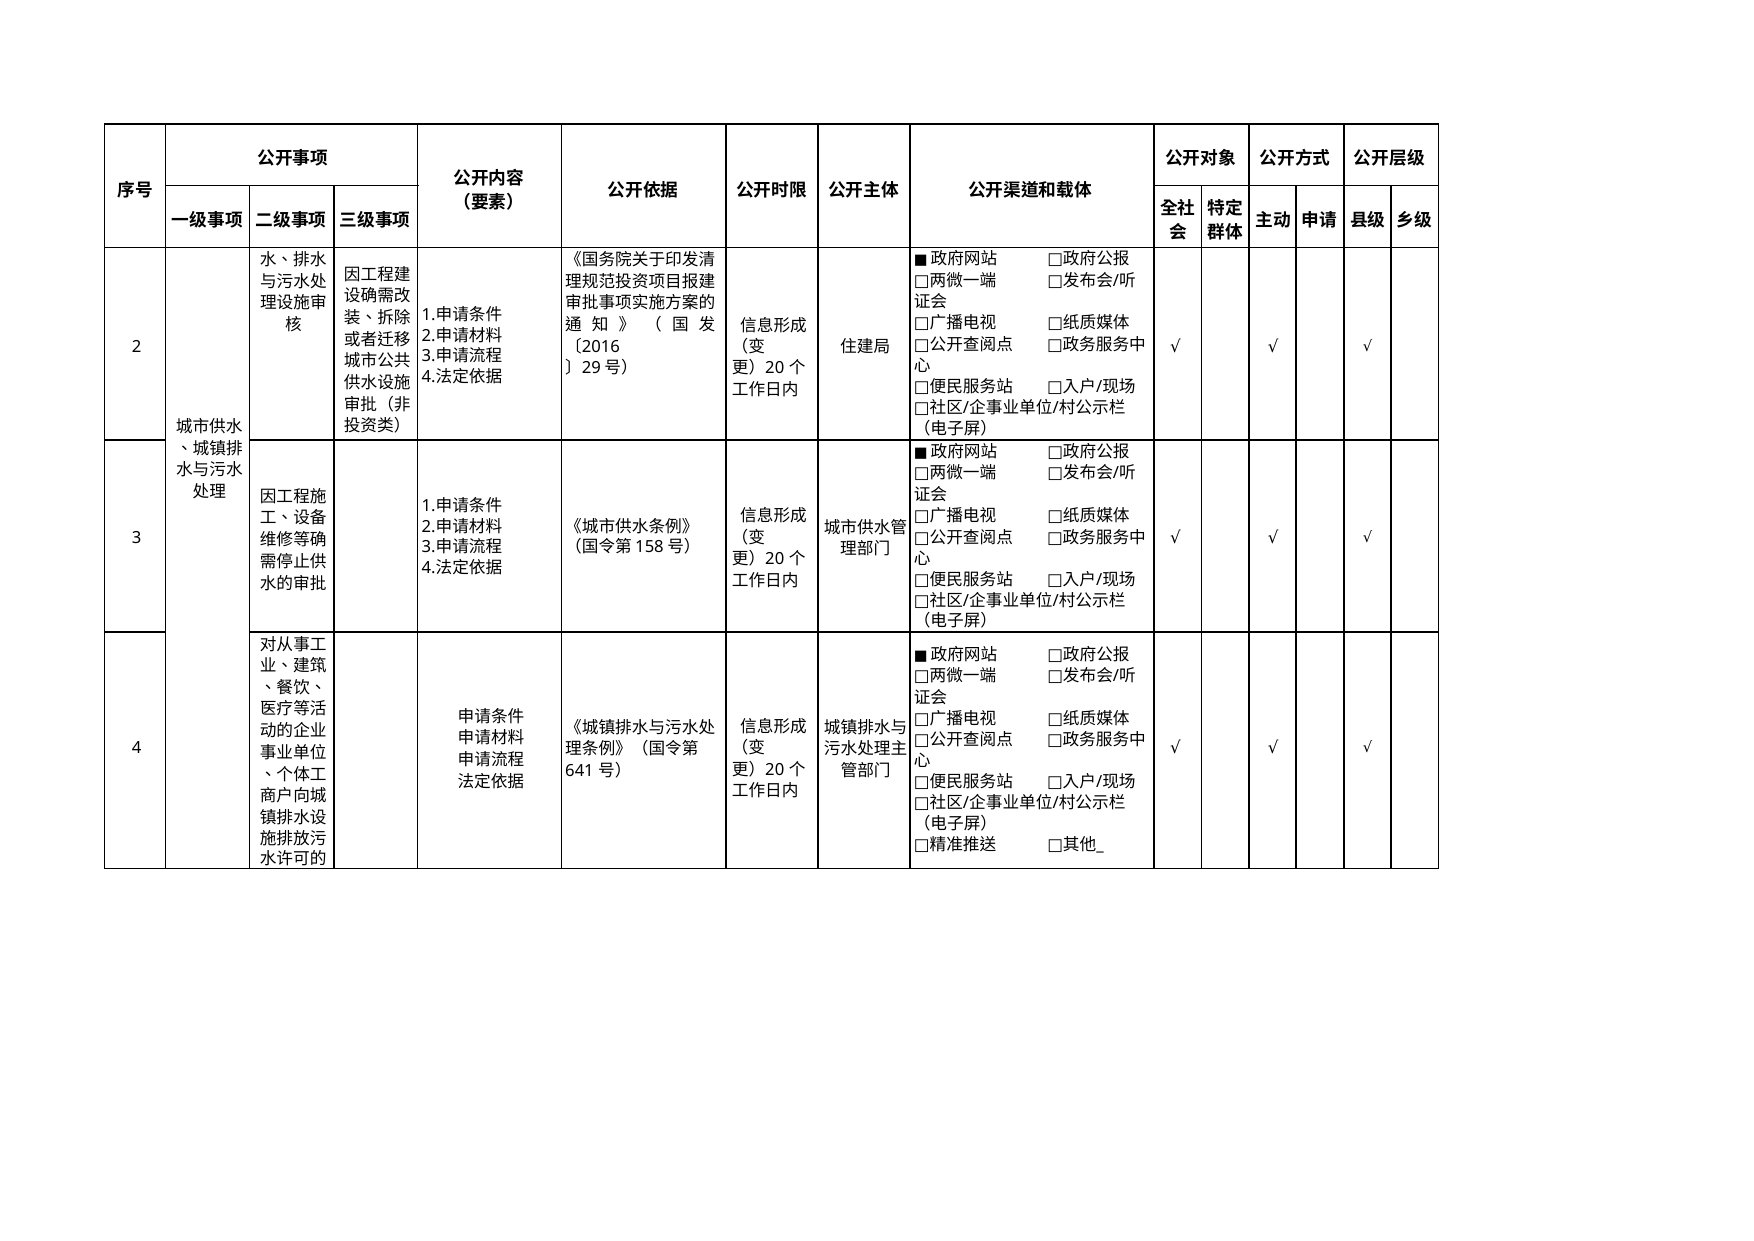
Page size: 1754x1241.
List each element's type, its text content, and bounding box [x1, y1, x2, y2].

table_cell 特定群体 [1202, 186, 1248, 247]
table_cell [1392, 441, 1438, 631]
table_cell 《城市供水条例》 （国令第158号） [562, 441, 725, 631]
table_cell [1202, 633, 1248, 868]
table_cell 政府网站 □政府公报 □两微一端 □发布会/听证会 □广播电视 □纸质媒体 □公开查阅点 □政务服务中心 □便民服务站 □入户/现场 □社区/企事业单位/村公示栏 （电子屏） [911, 441, 1153, 631]
table_cell 城镇排水与污水处理主管部门 [819, 633, 909, 868]
table_header 公开主体 [819, 125, 909, 247]
table_cell 一级事项 [166, 186, 249, 247]
table_cell [335, 441, 417, 631]
table_cell [1202, 441, 1248, 631]
table_cell 二级事项 [250, 186, 333, 247]
table_cell 《国务院关于印发清理规范投资项目报建审批事项实施方案的通知》（国发〔2016 〕29号） [562, 248, 725, 439]
table_cell 4 [105, 633, 165, 868]
table_cell 水、排水与污水处理设施审核 [250, 248, 333, 439]
table_cell 城市供水管理部门 [819, 441, 909, 631]
table_header 公开依据 [562, 125, 725, 247]
table_header 公开内容 （要素） [418, 125, 561, 247]
table_cell √ [1155, 248, 1201, 439]
table_header 公开层级 [1345, 125, 1438, 185]
table_cell √ [1250, 633, 1295, 868]
table_cell 住建局 [819, 248, 909, 439]
table_cell √ [1345, 633, 1390, 868]
table_cell 全社会 [1155, 186, 1201, 247]
table_cell 2 [105, 248, 165, 439]
table_header 序号 [105, 125, 165, 247]
table_cell 信息形成 （变更）20 个工作日内 [727, 248, 817, 439]
table_cell 1.申请条件 2.申请材料 3.申请流程 4.法定依据 [418, 248, 561, 439]
table_cell [1202, 248, 1248, 439]
table_cell 县级 [1345, 186, 1390, 247]
table_header 公开时限 [727, 125, 817, 247]
table_cell [335, 633, 417, 868]
table_cell 对从事工业、建筑 、餐饮、医疗等活动的企业事业单位 、个体工商户向城镇排水设施排放污 水许可的 [250, 633, 333, 868]
table_cell 城市供水 、城镇排水与污水处理 [166, 248, 249, 868]
table_cell 因工程施工、设备维修等确需停止供水的审批 [250, 441, 333, 631]
table_cell √ [1345, 441, 1390, 631]
table_header 公开渠道和载体 [911, 125, 1153, 247]
table_cell 主动 [1250, 186, 1295, 247]
table_header 公开对象 [1155, 125, 1248, 185]
table_cell 因工程建设确需改装、拆除或者迁移城市公共供水设施审批（非投资类） [335, 248, 417, 439]
table_cell 政府网站 □政府公报 □两微一端 □发布会/听证会 □广播电视 □纸质媒体 □公开查阅点 □政务服务中心 □便民服务站 □入户/现场 □社区/企事业单位/村公示栏 （电子屏） [911, 248, 1153, 439]
table_cell 信息形成 （变更）20 个工作日内 [727, 441, 817, 631]
table_cell [1297, 248, 1343, 439]
table_cell 申请 [1297, 186, 1343, 247]
table_cell √ [1250, 248, 1295, 439]
table_cell 3 [105, 441, 165, 631]
table_cell 信息形成 （变更）20 个工作日内 [727, 633, 817, 868]
table_header 公开方式 [1250, 125, 1343, 185]
table_cell 申请条件申请材料申请流程法定依据 [418, 633, 561, 868]
table_header 公开事项 [166, 125, 417, 185]
table_cell 三级事项 [335, 186, 417, 247]
table_cell √ [1345, 248, 1390, 439]
table_cell √ [1155, 633, 1201, 868]
table_cell √ [1250, 441, 1295, 631]
table_cell [1392, 633, 1438, 868]
table_cell [1297, 633, 1343, 868]
table_cell 1.申请条件 2.申请材料 3.申请流程 4.法定依据 [418, 441, 561, 631]
table_cell √ [1155, 441, 1201, 631]
table_cell 政府网站 □政府公报 □两微一端 □发布会/听证会 □广播电视 □纸质媒体 □公开查阅点 □政务服务中心 □便民服务站 □入户/现场 □社区/企事业单位/村公示栏 （电子屏） □精准推送 □其他_ [911, 633, 1153, 868]
table_cell 《城镇排水与污水处理条例》（国令第641 号） [562, 633, 725, 868]
table_cell [1297, 441, 1343, 631]
table_cell 乡级 [1392, 186, 1438, 247]
table_cell [1392, 248, 1438, 439]
